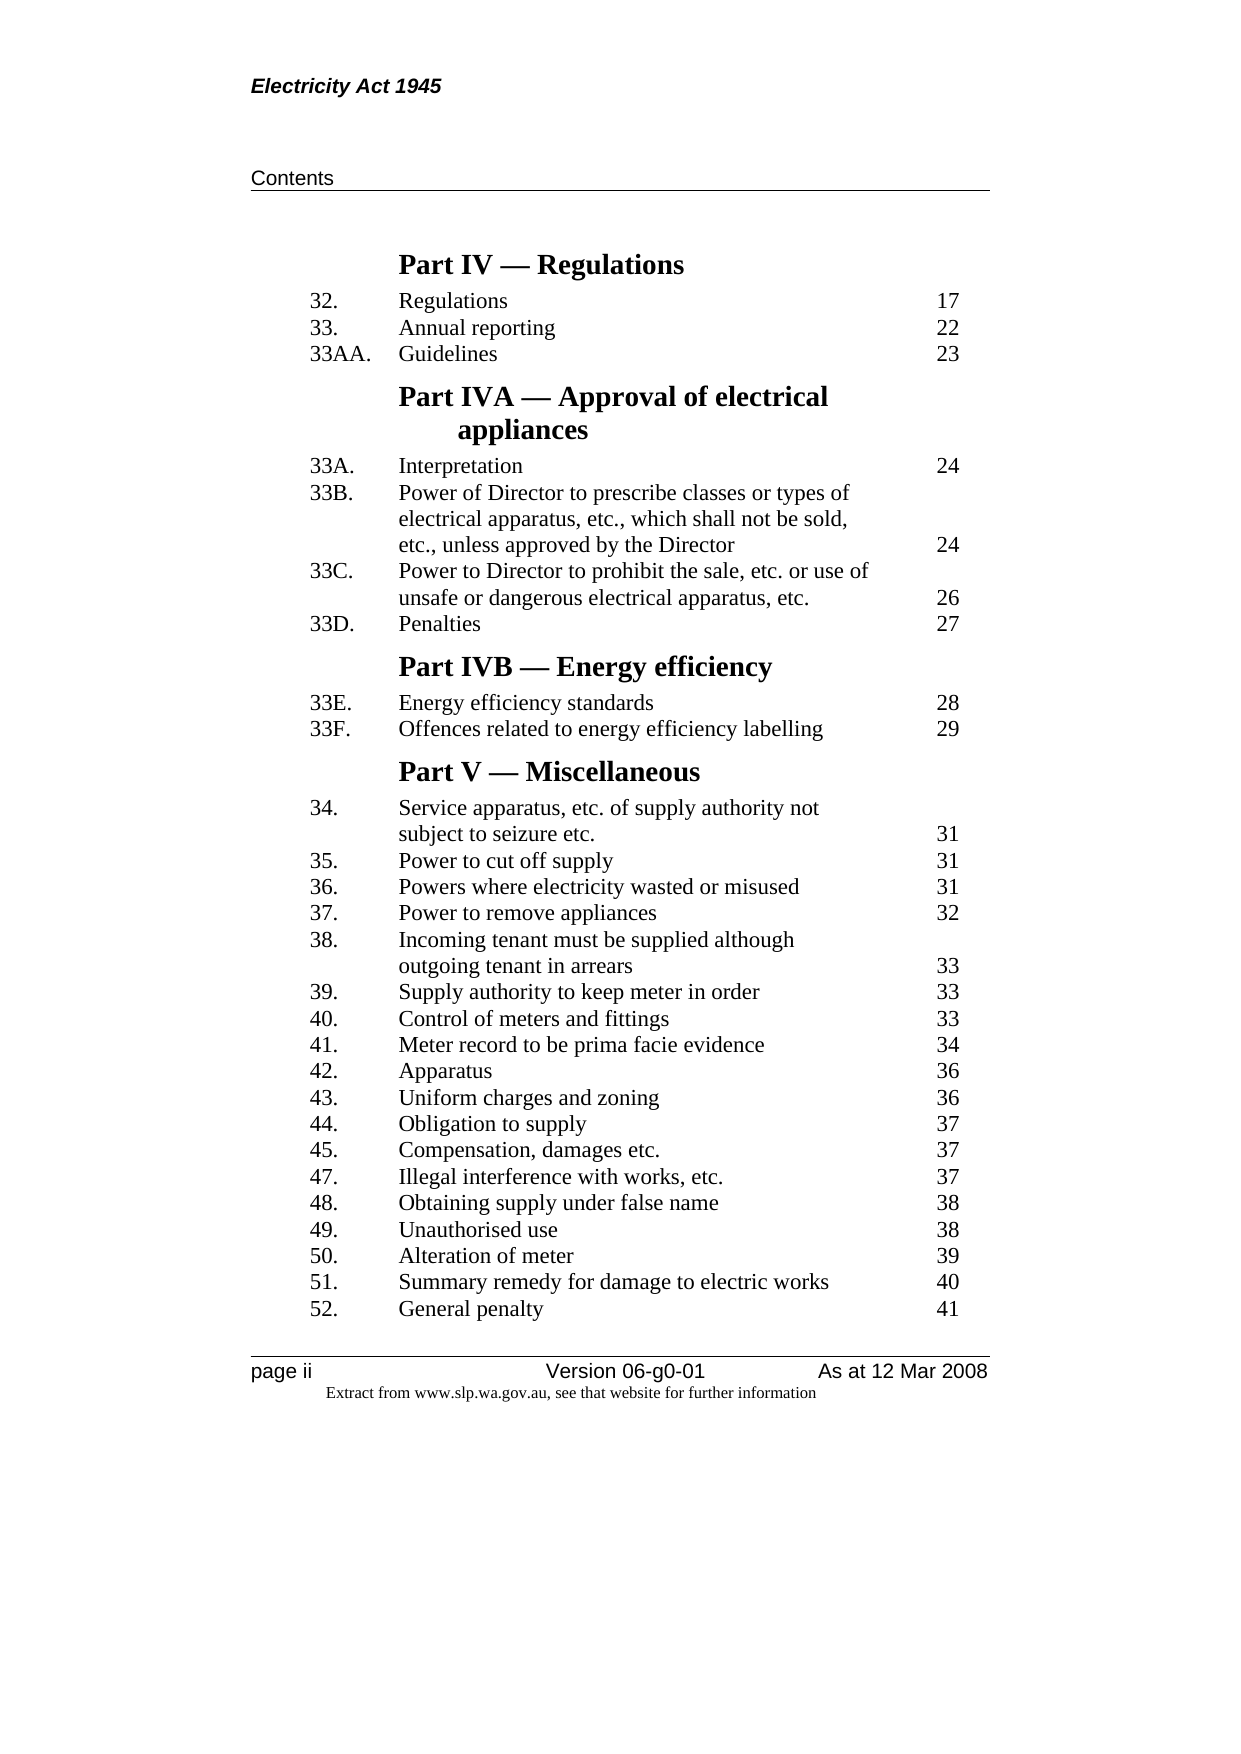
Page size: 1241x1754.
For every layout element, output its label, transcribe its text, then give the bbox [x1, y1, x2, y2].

text 49. Unauthorised use 38 [309, 1216, 872, 1242]
text Part V — Miscellaneous [398, 754, 872, 788]
text 37. Power to remove appliances 32 [309, 899, 872, 926]
text 48. Obtaining supply under false name 38 [309, 1189, 872, 1216]
text 33. Annual reporting 22 [309, 314, 872, 340]
text Part IVA — Approval of electrical appliances [398, 379, 872, 446]
text 33B. Power of Director to prescribe classes or types of electrical apparatus, etc., which shall not be sold, etc., unless approved by the Director 24 [309, 478, 872, 558]
text 33A. Interpretation 24 [309, 452, 872, 478]
text 33D. Penalties 27 [309, 610, 872, 637]
text Part IVB — Energy efficiency [398, 649, 872, 683]
text 51. Summary remedy for damage to electric works 40 [309, 1268, 872, 1295]
text 50. Alteration of meter 39 [309, 1242, 872, 1268]
text 33E. Energy efficiency standards 28 [309, 689, 872, 715]
text 47. Illegal interference with works, etc. 37 [309, 1163, 872, 1189]
text 36. Powers where electricity wasted or misused 31 [309, 873, 872, 899]
text 39. Supply authority to keep meter in order 33 [309, 978, 872, 1005]
text 44. Obligation to supply 37 [309, 1110, 872, 1137]
text 38. Incoming tenant must be supplied although outgoing tenant in arrears 33 [309, 926, 872, 978]
text 33F. Offences related to energy efficiency labelling 29 [309, 715, 872, 742]
text Part IV — Regulations [398, 247, 872, 281]
text 43. Uniform charges and zoning 36 [309, 1084, 872, 1110]
text 45. Compensation, damages etc. 37 [309, 1137, 872, 1163]
text 41. Meter record to be prima facie evidence 34 [309, 1031, 872, 1057]
text 33AA. Guidelines 23 [309, 340, 872, 366]
text 35. Power to cut off supply 31 [309, 847, 872, 873]
text 52. General penalty 41 [309, 1295, 872, 1321]
text 42. Apparatus 36 [309, 1057, 872, 1084]
text 33C. Power to Director to prohibit the sale, etc. or use of unsafe or dangerous electrical apparatus, etc. 26 [309, 558, 872, 610]
text 40. Control of meters and fittings 33 [309, 1005, 872, 1031]
text 34. Service apparatus, etc. of supply authority not subject to seizure etc. 31 [309, 794, 872, 847]
text 32. Regulations 17 [309, 287, 872, 314]
